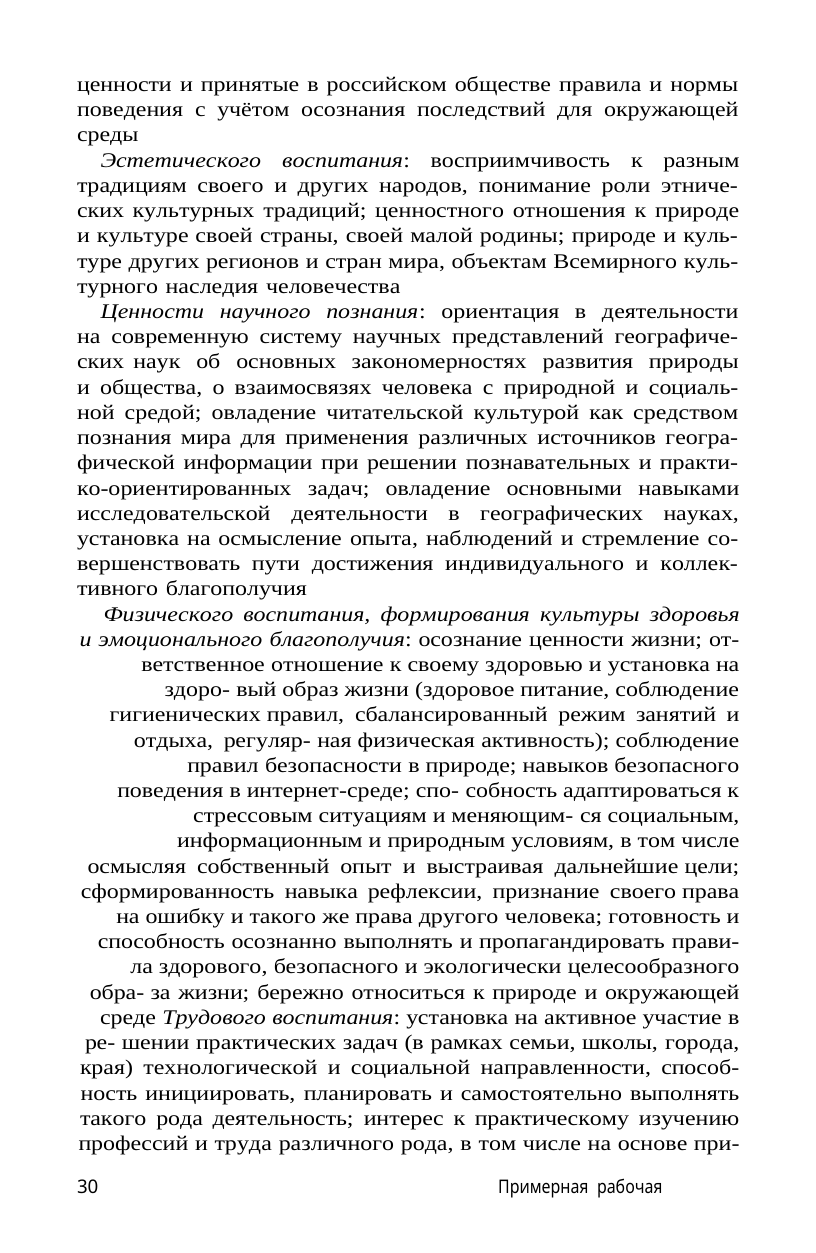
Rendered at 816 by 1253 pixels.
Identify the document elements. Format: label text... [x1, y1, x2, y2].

text ценности и принятые в российском обществе правила и нормы поведения с учётом осознания последствий для окружающей среды [77, 72, 739, 146]
text Ценности научного познания: ориентация в деятельности на современную систему научных представлений географиче- ских наук об основных закономерностях развития природы и общества, о взаимосвязях человека с природной и социаль- ной средой; овладение читательской культурой как средством познания мира для применения различных источников геогра- фической информации при решении познавательных и практи- ко-ориентированных задач; овладение основными навыками исследовательской деятельности в географических науках, установка на осмысление опыта, наблюдений и стремление со- вершенствовать пути достижения индивидуального и коллек- тивного благополучия [77, 299, 739, 600]
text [77, 1173, 755, 1198]
text Эстетического воспитания: восприимчивость к разным традициям своего и других народов, понимание роли этниче- ских культурных традиций; ценностного отношения к природе и культуре своей страны, своей малой родины; природе и куль- туре других регионов и стран мира, объектам Всемирного куль- турного наследия человечества [77, 148, 739, 298]
text Физического воспитания, формирования культуры здоровья и эмоционального благополучия: осознание ценности жизни; от- ветственное отношение к своему здоровью и установка на здоро- вый образ жизни (здоровое питание, соблюдение гигиенических правил, сбалансированный режим занятий и отдыха, регуляр- ная физическая активность); соблюдение правил безопасности в природе; навыков безопасного поведения в интернет-среде; спо- собность адаптироваться к стрессовым ситуациям и меняющим- ся социальным, информационным и природным условиям, в том числе осмысляя собственный опыт и выстраивая дальнейшие цели; сформированность навыка рефлексии, признание своего права на ошибку и такого же права другого человека; готовность и способность осознанно выполнять и пропагандировать прави- ла здорового, безопасного и экологически целесообразного обра- за жизни; бережно относиться к природе и окружающей среде Трудового воспитания: установка на активное участие в ре- шении практических задач (в рамках семьи, школы, города, края) технологической и социальной направленности, способ- ность инициировать, планировать и самостоятельно выполнять такого рода деятельность; интерес к практическому изучению профессий и труда различного рода, в том числе на основе при- [77, 602, 739, 1155]
